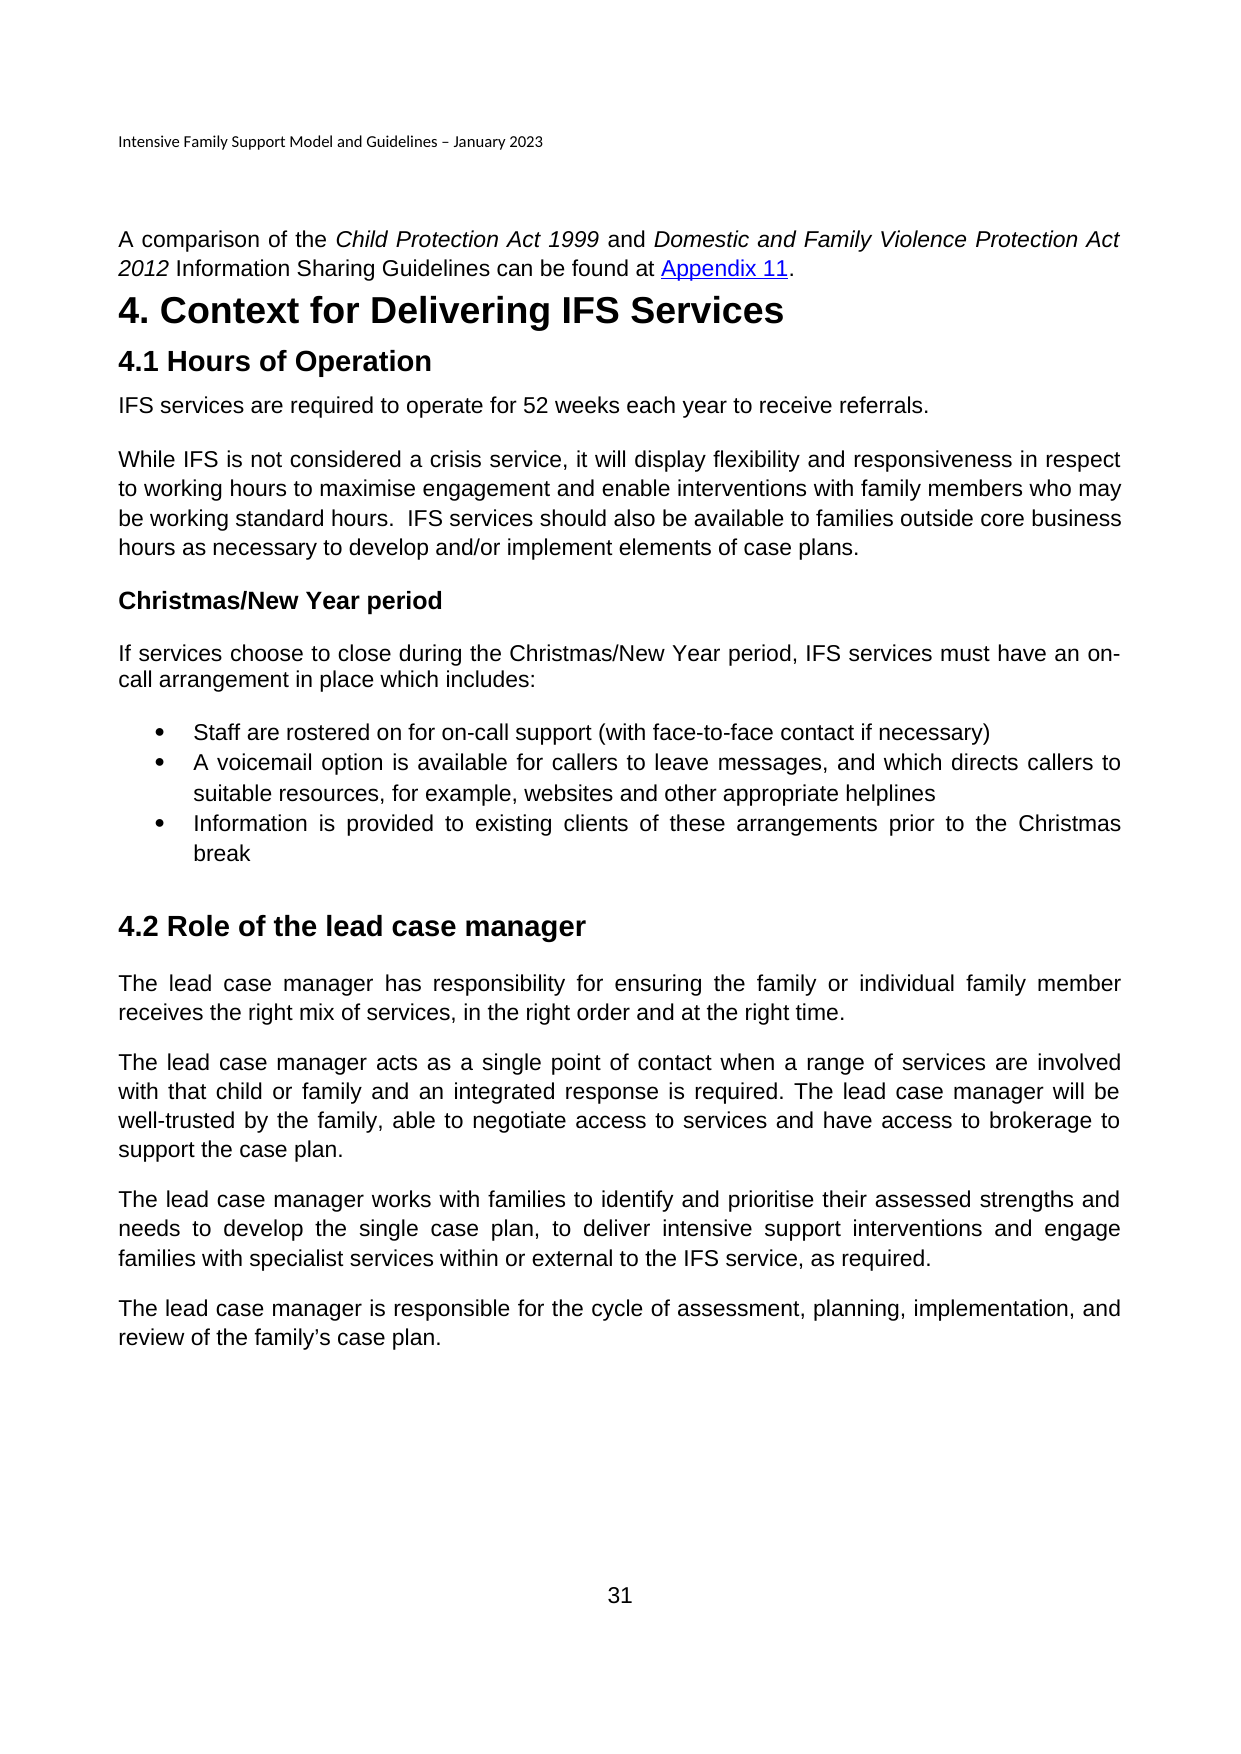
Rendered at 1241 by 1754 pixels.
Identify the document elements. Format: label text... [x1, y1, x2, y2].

text If services choose to close during the Christmas/New Year period, IFS services must have an on-call arrangement in place which includes: [118, 640, 1122, 693]
subtitle 4. Context for Delivering IFS Services [118, 288, 1122, 332]
text A comparison of the Child Protection Act 1999 and Domestic and Family Violence Protection Act 2012 Information Sharing Guidelines can be found at Appendix 11. [118, 224, 1122, 282]
text The lead case manager works with families to identify and prioritise their assessed strengths and needs to develop the single case plan, to deliver intensive support interventions and engage families with specialist services within or external to the IFS service, as required. [118, 1184, 1122, 1272]
list Information is provided to existing clients of these arrangements prior to the Christmas break [156, 810, 1122, 866]
text IFS services are required to operate for 52 weeks each year to receive referrals. [118, 390, 1122, 419]
text While IFS is not considered a crisis service, it will display flexibility and responsiveness in respect to working hours to maximise engagement and enable interventions with family members who may be working standard hours. IFS services should also be available to families outside core business hours as necessary to develop and/or implement elements of case plans. [118, 444, 1122, 561]
text Christmas/New Year period [118, 586, 1122, 615]
text The lead case manager is responsible for the cycle of assessment, planning, implementation, and review of the family’s case plan. [118, 1293, 1122, 1351]
subtitle 4.1 Hours of Operation [118, 344, 1122, 378]
subtitle 4.2 Role of the lead case manager [118, 909, 1122, 943]
list A voicemail option is available for callers to leave messages, and which directs callers to suitable resources, for example, websites and other appropriate helplines [156, 749, 1122, 806]
list Staff are rostered on for on-call support (with face-to-face contact if necessary) [156, 719, 1122, 746]
text The lead case manager acts as a single point of contact when a range of services are involved with that child or family and an integrated response is required. The lead case manager will be well-trusted by the family, able to negotiate access to services and have access to brokerage to support the case plan. [118, 1047, 1122, 1163]
text The lead case manager has responsibility for ensuring the family or individual family member receives the right mix of services, in the right order and at the right time. [118, 968, 1122, 1026]
